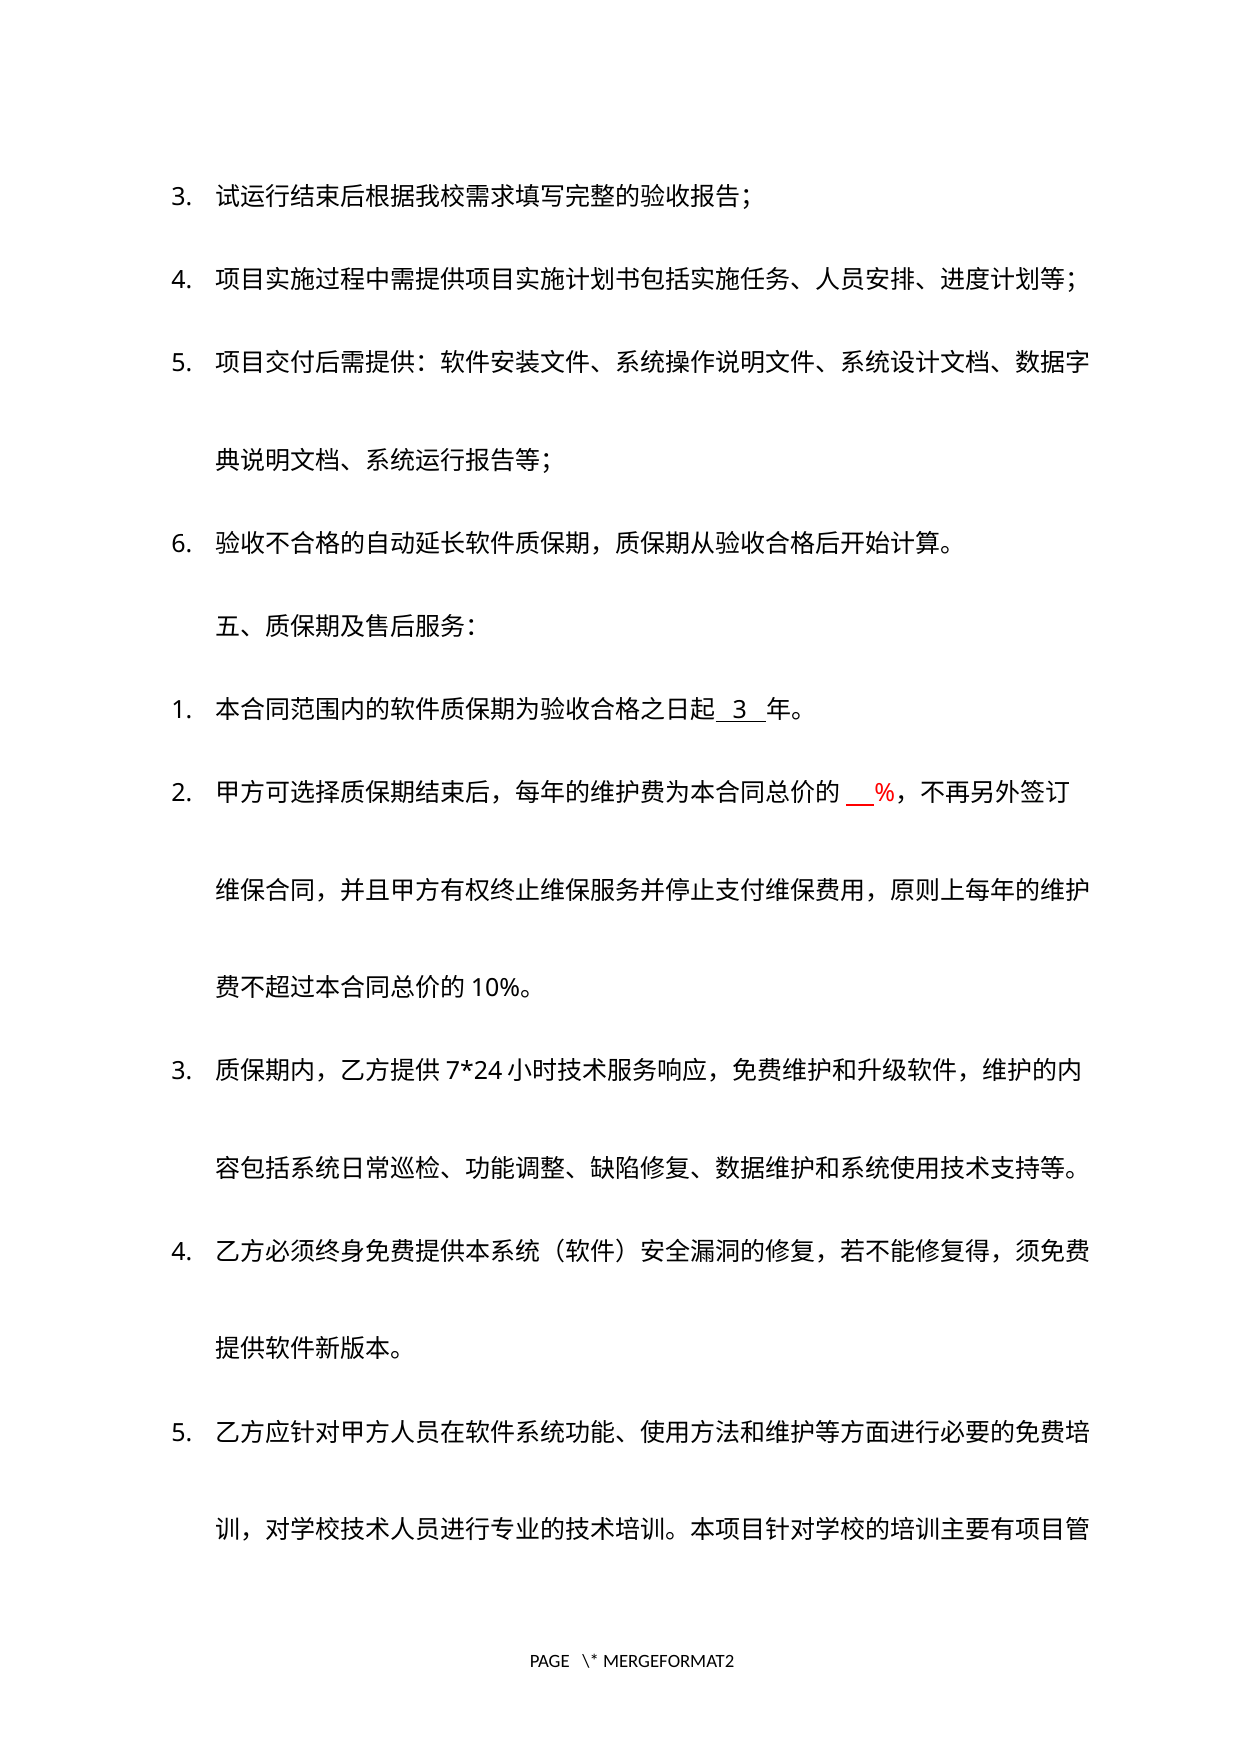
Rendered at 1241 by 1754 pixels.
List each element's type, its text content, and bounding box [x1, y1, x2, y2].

list 试运行结束后根据我校需求填写完整的验收报告； [171, 162, 1092, 227]
list 项目交付后需提供：软件安装文件、系统操作说明文件、系统设计文档、数据字典说明文档、系统运行报告等； [171, 328, 1092, 491]
list 验收不合格的自动延长软件质保期，质保期从验收合格后开始计算。 [171, 509, 1092, 574]
list 本合同范围内的软件质保期为验收合格之日起 3 年。 [171, 675, 1092, 740]
list 质保期内，乙方提供7*24小时技术服务响应，免费维护和升级软件，维护的内容包括系统日常巡检、功能调整、缺陷修复、数据维护和系统使用技术支持等。 [171, 1036, 1092, 1199]
list 项目实施过程中需提供项目实施计划书包括实施任务、人员安排、进度计划等； [171, 245, 1092, 310]
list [171, 1398, 1092, 1560]
list 甲方可选择质保期结束后，每年的维护费为本合同总价的 %，不再另外签订维保合同，并且甲方有权终止维保服务并停止支付维保费用，原则上每年的维护费不超过本合同总价的10%。 [171, 758, 1092, 1018]
list 质保期及售后服务： [171, 592, 1092, 657]
list 乙方必须终身免费提供本系统（软件）安全漏洞的修复，若不能修复得，须免费提供软件新版本。 [171, 1217, 1092, 1379]
